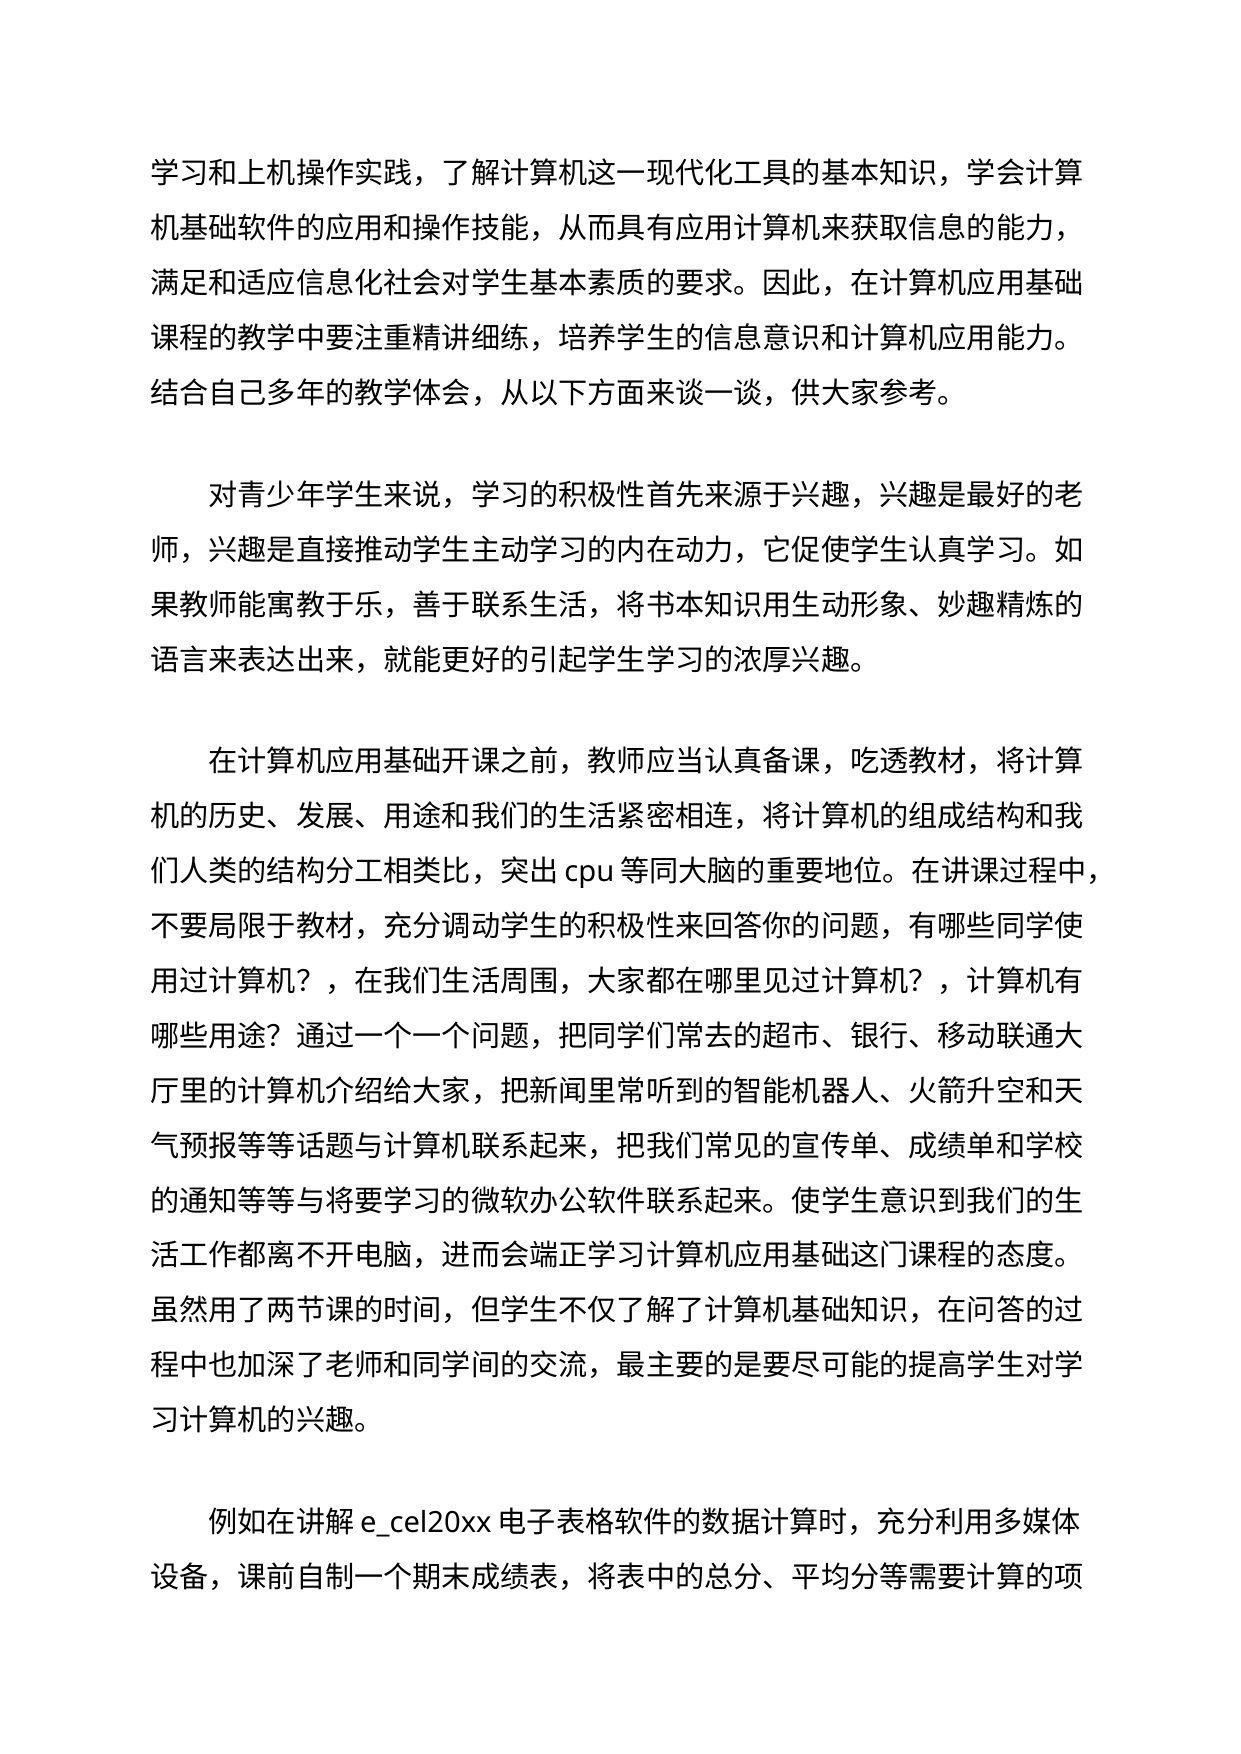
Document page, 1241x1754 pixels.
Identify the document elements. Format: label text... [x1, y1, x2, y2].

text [150, 1498, 1090, 1596]
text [150, 150, 1090, 412]
text 在计算机应用基础开课之前，教师应当认真备课，吃透教材，将计算机的历史、发展、用途和我们的生活紧密相连，将计算机的组成结构和我们人类的结构分工相类比，突出cpu等同大脑的重要地位。在讲课过程中，不要局限于教材，充分调动学生的积极性来回答你的问题，有哪些同学使用过计算机？，在我们生活周围，大家都在哪里见过计算机？，计算机有哪些用途？通过一个一个问题，把同学们常去的超市、银行、移动联通大厅里的计算机介绍给大家，把新闻里常听到的智能机器人、火箭升空和天气预报等等话题与计算机联系起来，把我们常见的宣传单、成绩单和学校的通知等等与将要学习的微软办公软件联系起来。使学生意识到我们的生活工作都离不开电脑，进而会端正学习计算机应用基础这门课程的态度。虽然用了两节课的时间，但学生不仅了解了计算机基础知识，在问答的过程中也加深了老师和同学间的交流，最主要的是要尽可能的提高学生对学习计算机的兴趣。 [150, 738, 1090, 1439]
text 对青少年学生来说，学习的积极性首先来源于兴趣，兴趣是最好的老师，兴趣是直接推动学生主动学习的内在动力，它促使学生认真学习。如果教师能寓教于乐，善于联系生活，将书本知识用生动形象、妙趣精炼的语言来表达出来，就能更好的引起学生学习的浓厚兴趣。 [150, 471, 1090, 678]
